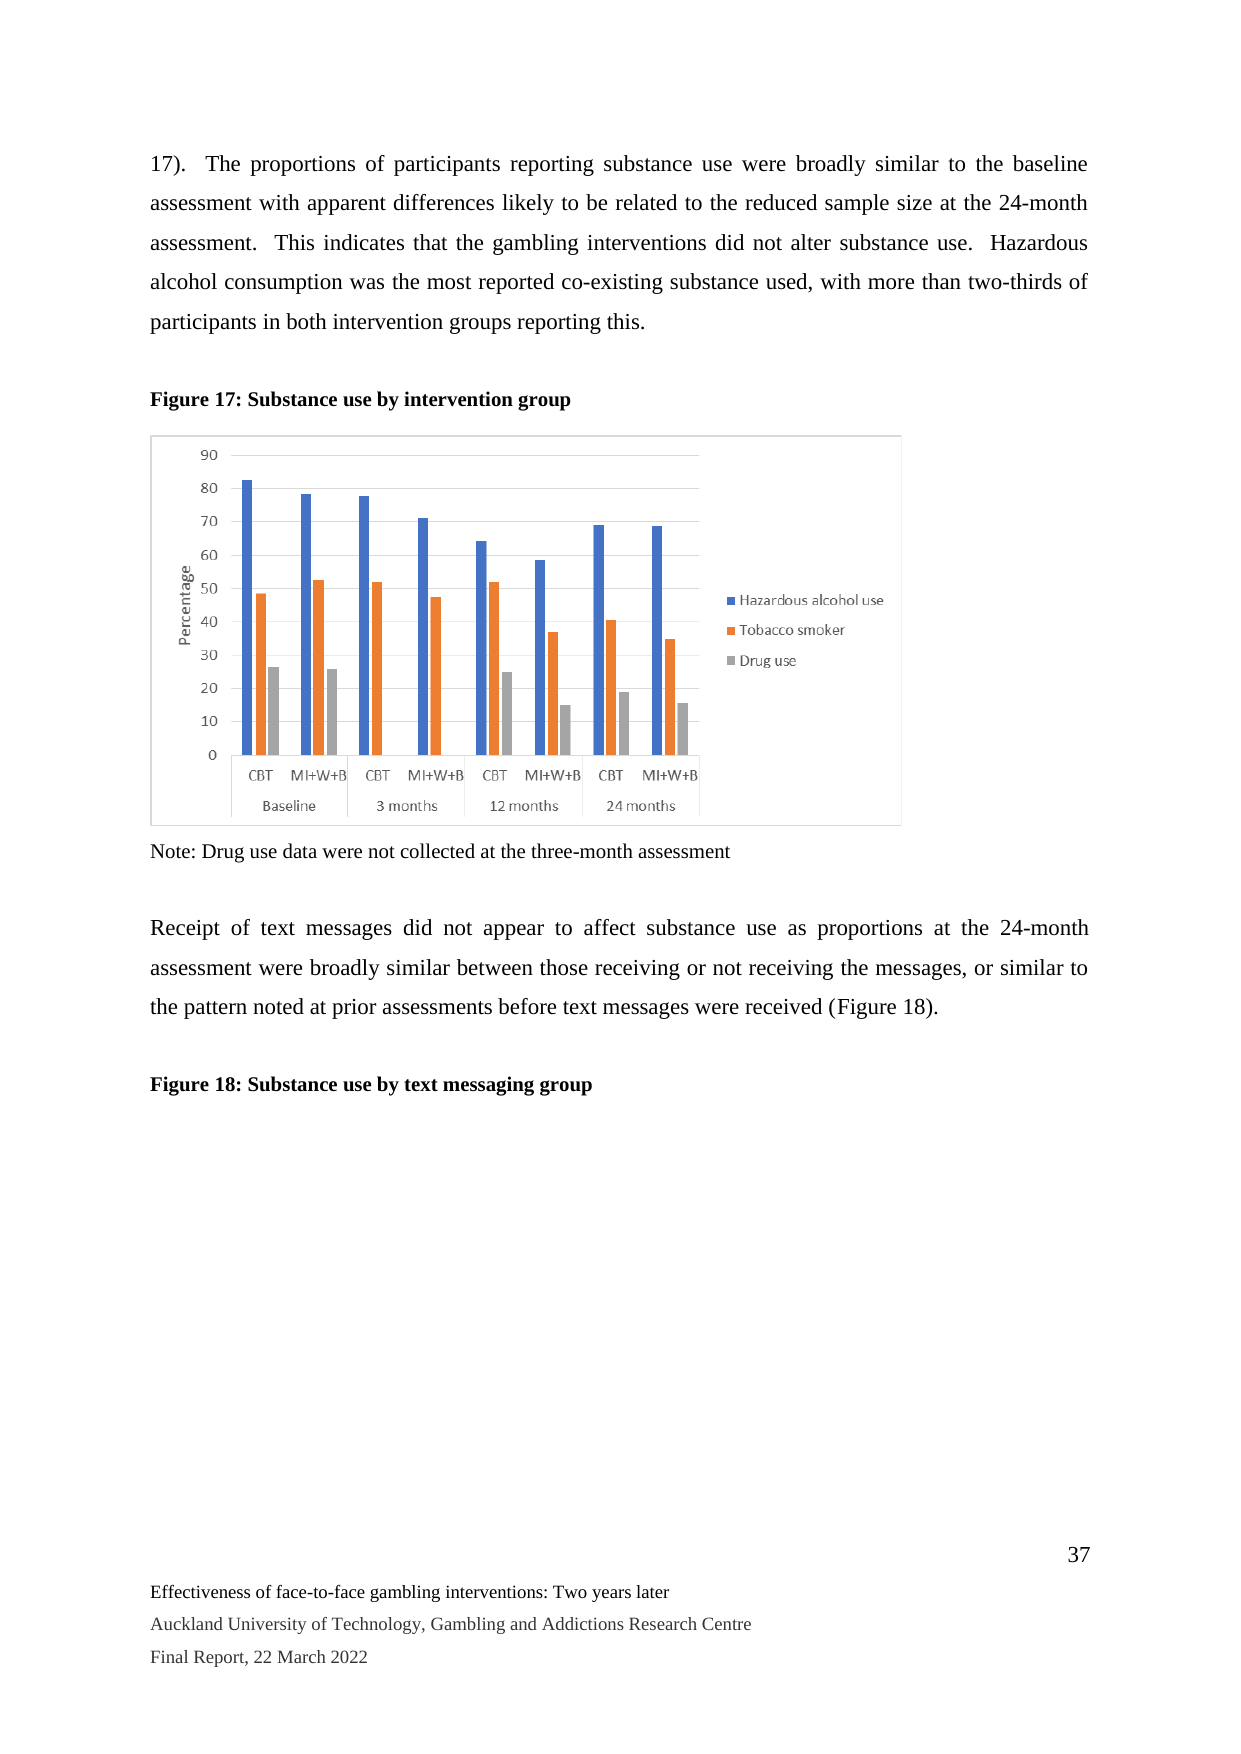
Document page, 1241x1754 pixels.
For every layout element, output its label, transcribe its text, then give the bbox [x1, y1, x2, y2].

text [150, 150, 1090, 334]
text Figure 17: Substance use by intervention group [150, 387, 1090, 411]
text Note: Drug use data were not collected at the three-month assessment [150, 839, 1090, 863]
picture [150, 435, 902, 826]
text Figure 18: Substance use by text messaging group [150, 1072, 1090, 1096]
text Receipt of text messages did not appear to affect substance use as proportions at the 24-month assessment were broadly similar between those receiving or not receiving the messages, or similar to the pattern noted at prior assessments before text messages were received (Figure 18). [150, 914, 1090, 1019]
